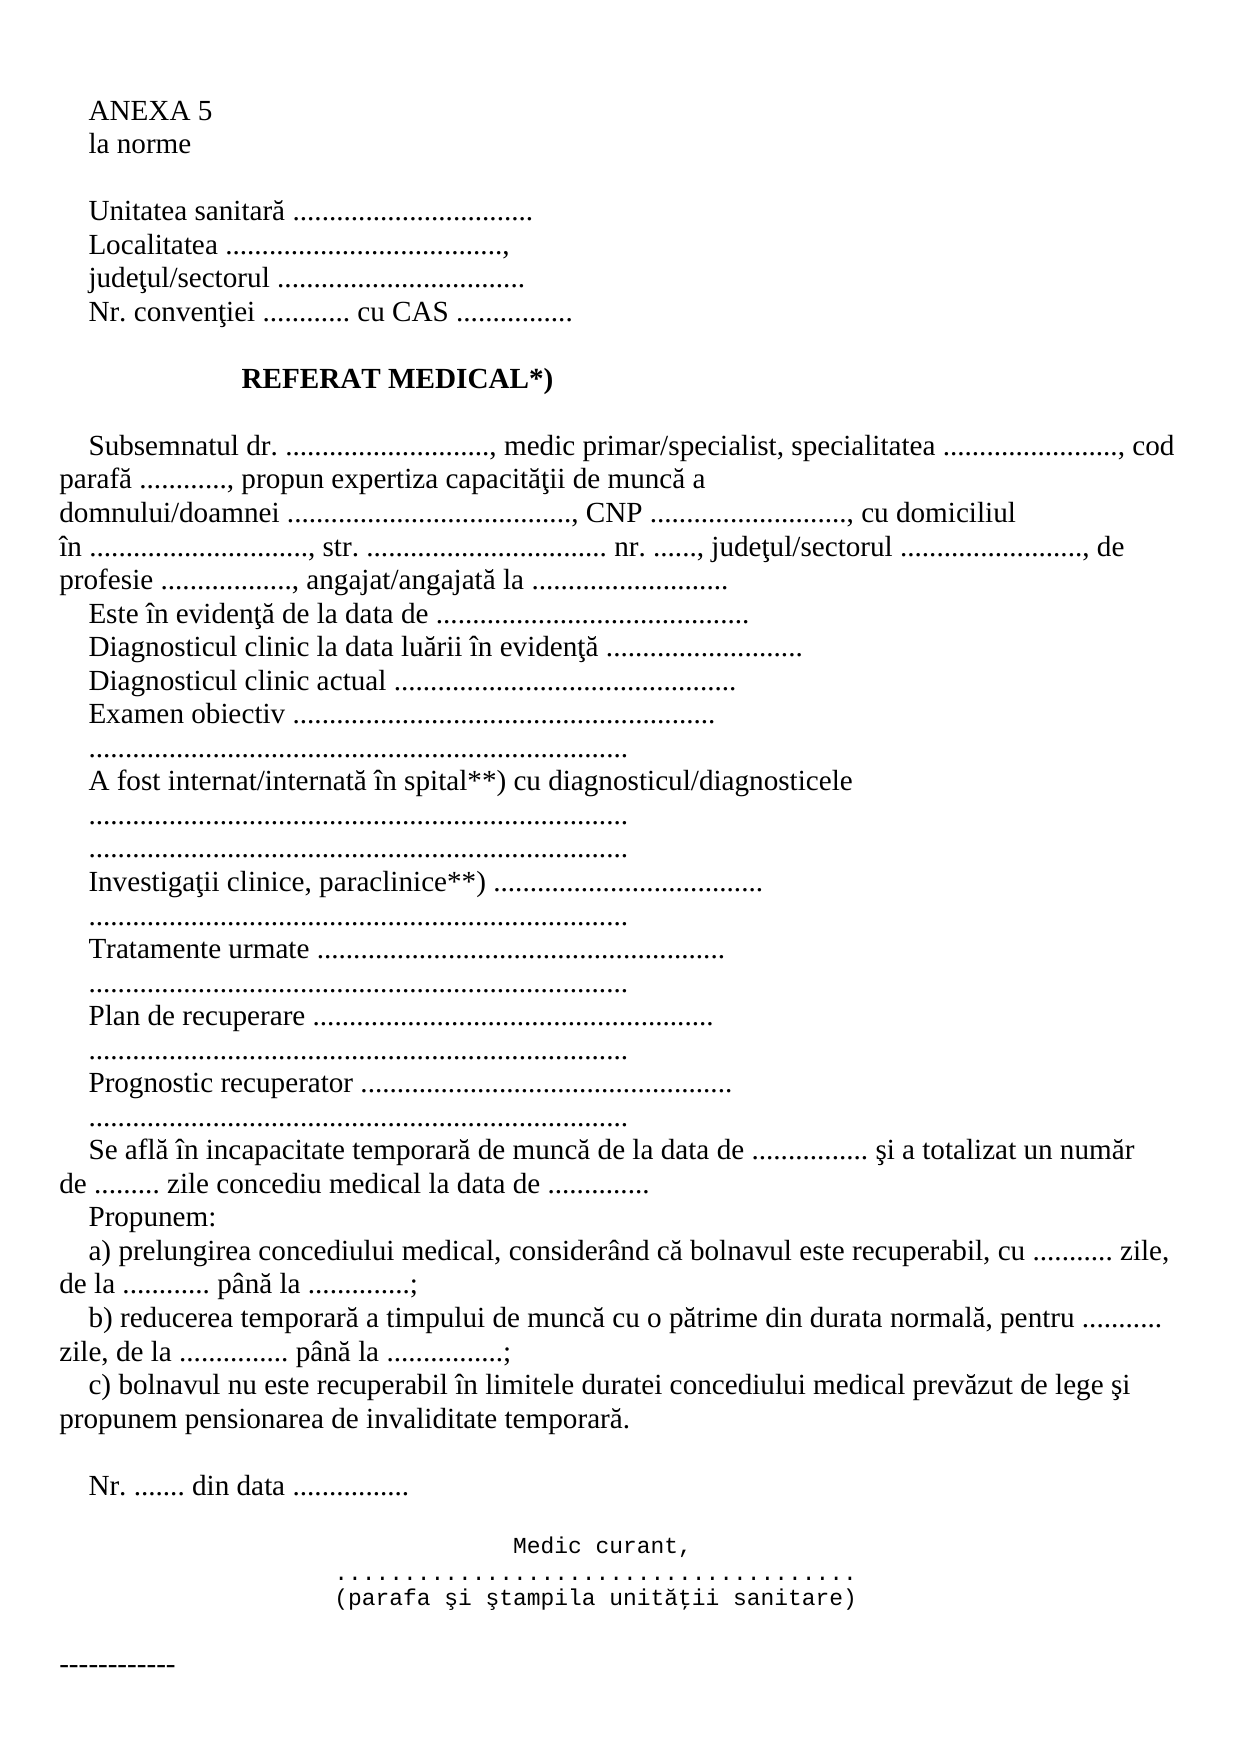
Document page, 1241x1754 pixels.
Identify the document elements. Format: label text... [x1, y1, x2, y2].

text la norme [59, 126, 1181, 160]
text Medic curant, [59, 1535, 1181, 1561]
text Unitatea sanitară ................................. [59, 193, 1181, 227]
text Localitatea ......................................, [59, 227, 1181, 260]
text .......................................................................... [59, 898, 1181, 931]
text .......................................................................... [59, 1099, 1181, 1132]
text REFERAT MEDICAL*) [59, 361, 1181, 394]
text Diagnosticul clinic actual ............................................... [59, 663, 1181, 696]
text Nr. ....... din data ................ [59, 1468, 1181, 1501]
text Examen obiectiv .......................................................... [59, 696, 1181, 730]
text ------------ [59, 1646, 1181, 1680]
text .......................................................................... [59, 1032, 1181, 1065]
text .......................................................................... [59, 797, 1181, 831]
text a) prelungirea concediului medical, considerând că bolnavul este recuperabil, cu ........... zile, de la ............ până la ..............; [59, 1233, 1181, 1300]
text Subsemnatul dr. ............................, medic primar/specialist, specialitatea ........................, cod parafă ............, propun expertiza capacităţii de muncă a domnului/doamnei ......................................., CNP ..........................., cu domiciliul în .............................., str. ................................. nr. ......, judeţul/sectorul ........................., de profesie .................., angajat/angajată la ........................... [59, 428, 1181, 596]
text .......................................................................... [59, 730, 1181, 763]
text ...................................... [59, 1561, 1181, 1587]
text Se află în incapacitate temporară de muncă de la data de ................ şi a totalizat un număr de ......... zile concediu medical la data de .............. [59, 1132, 1181, 1199]
text Plan de recuperare ....................................................... [59, 998, 1181, 1032]
text ANEXA 5 [59, 93, 1181, 126]
text .......................................................................... [59, 965, 1181, 998]
text A fost internat/internată în spital**) cu diagnosticul/diagnosticele [59, 763, 1181, 797]
text judeţul/sectorul .................................. [59, 260, 1181, 294]
text c) bolnavul nu este recuperabil în limitele duratei concediului medical prevăzut de lege şi propunem pensionarea de invaliditate temporară. [59, 1367, 1181, 1434]
text Este în evidenţă de la data de ........................................... [59, 596, 1181, 629]
text (parafa şi ştampila unităţii sanitare) [59, 1587, 1181, 1613]
text Tratamente urmate ........................................................ [59, 931, 1181, 965]
text b) reducerea temporară a timpului de muncă cu o pătrime din durata normală, pentru ........... zile, de la ............... până la ................; [59, 1300, 1181, 1367]
text Prognostic recuperator ................................................... [59, 1065, 1181, 1099]
text Investigaţii clinice, paraclinice**) ..................................... [59, 864, 1181, 898]
text .......................................................................... [59, 831, 1181, 864]
text Propunem: [59, 1199, 1181, 1233]
text Diagnosticul clinic la data luării în evidenţă ........................... [59, 629, 1181, 663]
text Nr. convenţiei ............ cu CAS ................ [59, 294, 1181, 327]
